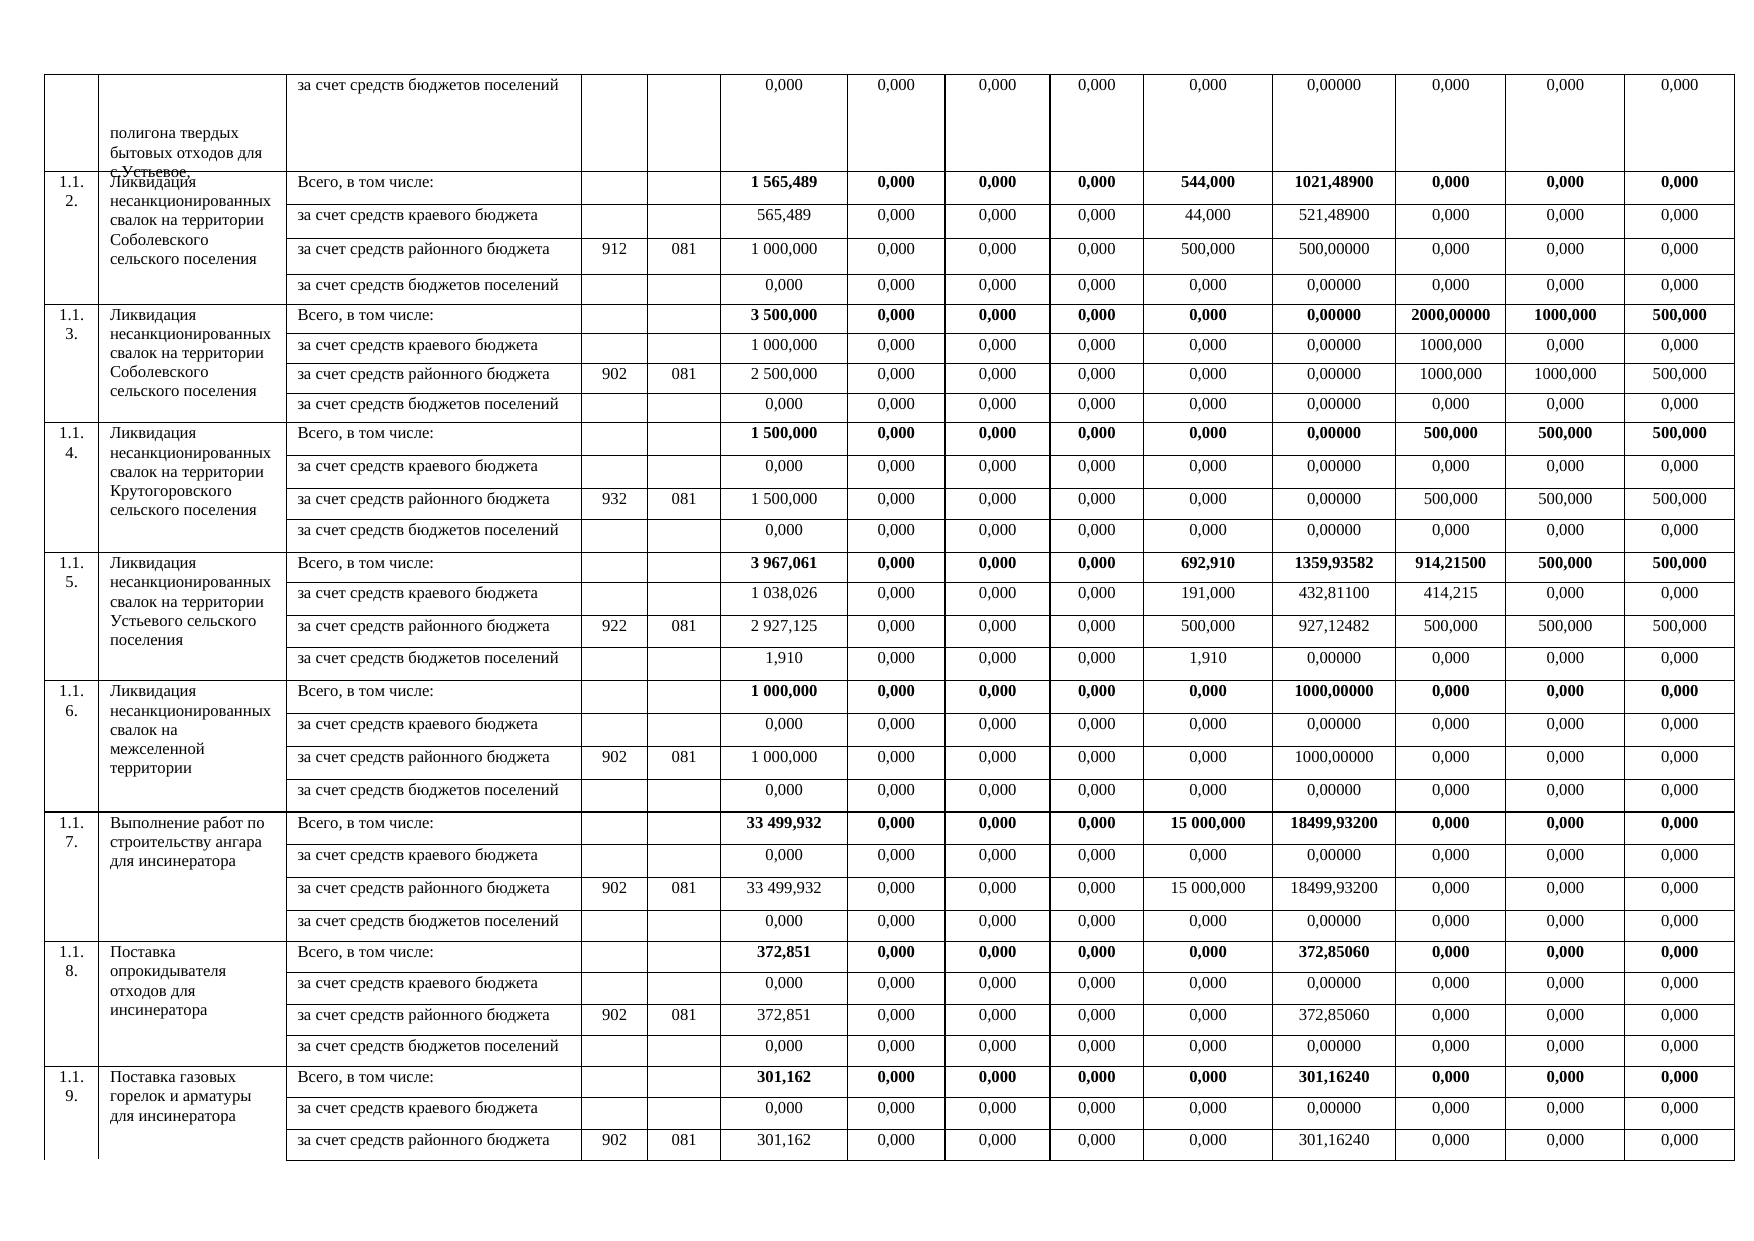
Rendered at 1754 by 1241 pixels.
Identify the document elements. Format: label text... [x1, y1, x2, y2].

table_cell 0,000 [1506, 1036, 1624, 1066]
table_cell за счет средств краевого бюджета [287, 973, 581, 1003]
table_cell 0,000 [848, 275, 944, 303]
table_cell 0,000 [1396, 394, 1505, 422]
table_cell 301,16240 [1273, 1067, 1395, 1097]
table_cell [648, 583, 720, 614]
table_cell 0,000 [1506, 394, 1624, 422]
table_cell 1,910 [721, 648, 847, 680]
table_cell за счет средств краевого бюджета [287, 845, 581, 877]
table_cell 0,000 [946, 456, 1049, 488]
table_cell 301,16240 [1273, 1130, 1395, 1160]
table_cell 0,000 [1625, 648, 1734, 680]
table_cell за счет средств краевого бюджета [287, 334, 581, 363]
table_cell Всего, в том числе: [287, 172, 581, 203]
table_cell 0,00000 [1273, 334, 1395, 363]
table_cell [582, 205, 647, 238]
table_cell 0,000 [946, 1098, 1049, 1128]
table_cell 1000,00000 [1273, 747, 1395, 778]
table_cell 0,000 [946, 305, 1049, 333]
table_cell [648, 648, 720, 680]
table_cell 0,000 [1625, 878, 1734, 910]
table_cell 0,000 [1396, 205, 1505, 238]
table_cell 1000,00000 [1273, 681, 1395, 713]
table_cell 0,000 [1506, 1005, 1624, 1035]
table_cell 0,000 [1396, 1130, 1505, 1160]
table_cell 0,000 [1051, 878, 1143, 910]
table_cell 1.1.9. [45, 1067, 98, 1160]
table_cell Ликвидация несанкционированных свалок на территории Соболевского сельского поселения [99, 305, 286, 422]
table_cell 0,000 [1625, 275, 1734, 303]
table_cell 500,000 [1506, 553, 1624, 582]
table_cell 0,000 [1506, 239, 1624, 274]
table_cell 500,000 [1396, 489, 1505, 519]
table_cell 0,000 [1396, 747, 1505, 778]
table_cell 500,000 [1625, 364, 1734, 393]
table_cell 902 [582, 1005, 647, 1035]
table_cell 0,000 [1051, 364, 1143, 393]
table_cell 0,000 [1506, 75, 1624, 171]
table_cell 0,000 [1396, 911, 1505, 941]
table_cell [582, 553, 647, 582]
table_cell 1000,000 [1396, 334, 1505, 363]
table_cell 0,000 [1144, 714, 1272, 746]
table_cell за счет средств краевого бюджета [287, 583, 581, 614]
table_cell 0,000 [946, 394, 1049, 422]
table_cell за счет средств районного бюджета [287, 616, 581, 647]
table_cell 0,000 [1625, 334, 1734, 363]
table_cell 0,000 [1506, 813, 1624, 844]
table_cell 0,000 [848, 1036, 944, 1066]
table_cell 0,000 [848, 845, 944, 877]
table_cell 0,000 [1144, 334, 1272, 363]
table_cell 0,000 [1051, 305, 1143, 333]
table_cell 0,000 [1506, 583, 1624, 614]
table_cell 0,000 [1625, 239, 1734, 274]
table_cell [648, 205, 720, 238]
table_cell [582, 681, 647, 713]
table_cell за счет средств районного бюджета [287, 1130, 581, 1160]
table_cell 0,000 [1051, 648, 1143, 680]
table_cell 0,000 [848, 973, 944, 1003]
table_cell за счет средств районного бюджета [287, 364, 581, 393]
table_cell 0,000 [1144, 911, 1272, 941]
table_cell 0,000 [946, 616, 1049, 647]
table_cell Выполнение работ по строительству ангара для инсинератора [99, 813, 286, 941]
table_cell за счет средств бюджетов поселений [287, 520, 581, 552]
table_cell [648, 305, 720, 333]
table_cell 0,000 [1144, 1098, 1272, 1128]
table_cell 0,000 [1396, 681, 1505, 713]
table_cell 1000,000 [1506, 305, 1624, 333]
table_cell 1,910 [1144, 648, 1272, 680]
table_cell 301,162 [721, 1130, 847, 1160]
table_cell 0,000 [946, 942, 1049, 972]
table_cell 0,000 [946, 911, 1049, 941]
table_cell 0,000 [946, 553, 1049, 582]
table_cell 565,489 [721, 205, 847, 238]
table_cell 081 [648, 364, 720, 393]
table_cell за счет средств районного бюджета [287, 747, 581, 778]
table_cell [582, 305, 647, 333]
table_cell 0,000 [848, 423, 944, 455]
table_cell 18499,93200 [1273, 878, 1395, 910]
table_cell 0,000 [1625, 942, 1734, 972]
table_cell 0,000 [1625, 1067, 1734, 1097]
table_cell 0,00000 [1273, 275, 1395, 303]
table_cell 0,000 [848, 878, 944, 910]
table_cell 18499,93200 [1273, 813, 1395, 844]
table_cell 0,000 [1396, 1036, 1505, 1066]
table_cell 0,000 [1051, 714, 1143, 746]
table_cell 0,000 [1506, 456, 1624, 488]
table_cell 0,000 [848, 489, 944, 519]
table_cell 0,000 [1051, 1067, 1143, 1097]
table_cell 301,162 [721, 1067, 847, 1097]
table_cell 521,48900 [1273, 205, 1395, 238]
table_cell 0,000 [946, 780, 1049, 811]
table_cell 0,000 [721, 394, 847, 422]
table_cell [582, 1036, 647, 1066]
table_cell 500,000 [1396, 423, 1505, 455]
table_cell за счет средств районного бюджета [287, 489, 581, 519]
table_cell 0,000 [1396, 172, 1505, 203]
table_cell Ликвидация несанкционированных свалок на территории Соболевского сельского поселения [99, 172, 286, 303]
table_cell 0,000 [1396, 845, 1505, 877]
table_cell 0,000 [1051, 172, 1143, 203]
table_cell Всего, в том числе: [287, 813, 581, 844]
table_cell [582, 1098, 647, 1128]
table_cell 0,000 [1144, 75, 1272, 171]
table_cell 0,000 [1051, 681, 1143, 713]
table_cell 0,000 [1051, 394, 1143, 422]
table_cell [582, 845, 647, 877]
table_cell 0,000 [1625, 75, 1734, 171]
table_cell 0,00000 [1273, 911, 1395, 941]
table_cell 0,000 [1625, 1130, 1734, 1160]
table_cell [648, 714, 720, 746]
table_cell 0,000 [1396, 275, 1505, 303]
table_cell 0,00000 [1273, 456, 1395, 488]
table_cell [648, 520, 720, 552]
table_cell 0,000 [1144, 681, 1272, 713]
table_cell 0,00000 [1273, 423, 1395, 455]
table_cell [582, 714, 647, 746]
table_cell 0,000 [946, 275, 1049, 303]
table_cell 500,000 [1506, 489, 1624, 519]
table_cell 081 [648, 489, 720, 519]
table_cell 372,85060 [1273, 942, 1395, 972]
table_cell 932 [582, 489, 647, 519]
table_cell 0,000 [848, 172, 944, 203]
table_cell [582, 456, 647, 488]
table_cell 0,00000 [1273, 1098, 1395, 1128]
table_cell 0,000 [1506, 334, 1624, 363]
table_cell 0,00000 [1273, 305, 1395, 333]
table_cell 0,000 [1144, 942, 1272, 972]
table_cell 0,000 [848, 334, 944, 363]
table_cell 0,000 [1396, 239, 1505, 274]
table_cell 0,000 [946, 75, 1049, 171]
table_cell 0,00000 [1273, 973, 1395, 1003]
table_cell 500,000 [1144, 616, 1272, 647]
table_cell 902 [582, 747, 647, 778]
table_cell 0,000 [848, 1098, 944, 1128]
table_cell 500,000 [1396, 616, 1505, 647]
table_cell 1 038,026 [721, 583, 847, 614]
table_cell 0,000 [1396, 1005, 1505, 1035]
table_cell 0,000 [1396, 813, 1505, 844]
table_cell 0,00000 [1273, 648, 1395, 680]
table_cell [648, 780, 720, 811]
table_cell 0,000 [1396, 75, 1505, 171]
table_cell 0,000 [1625, 520, 1734, 552]
table_cell 0,00000 [1273, 489, 1395, 519]
table_cell 1000,000 [1506, 364, 1624, 393]
table_cell 0,000 [721, 714, 847, 746]
table_cell 1.1.5. [45, 553, 98, 680]
table_cell 0,000 [1051, 911, 1143, 941]
table_cell 0,000 [1144, 520, 1272, 552]
table_cell [648, 553, 720, 582]
table_cell 0,000 [1051, 813, 1143, 844]
table_cell за счет средств краевого бюджета [287, 205, 581, 238]
table_cell 0,000 [1625, 1036, 1734, 1066]
table_cell 0,000 [1144, 845, 1272, 877]
table_cell 1.1.2. [45, 172, 98, 303]
table_cell [582, 648, 647, 680]
table_cell 500,000 [1625, 553, 1734, 582]
table_cell 0,000 [1506, 520, 1624, 552]
table_cell 0,000 [1396, 878, 1505, 910]
table_cell 081 [648, 1130, 720, 1160]
table_cell 0,000 [1625, 1005, 1734, 1035]
table_cell [648, 334, 720, 363]
table_cell 0,000 [721, 1036, 847, 1066]
table_cell 0,000 [1396, 973, 1505, 1003]
table_cell 0,000 [1144, 275, 1272, 303]
table_cell [648, 845, 720, 877]
table_cell [582, 423, 647, 455]
table_cell Поставка опрокидывателя отходов для инсинератора [99, 942, 286, 1066]
table_cell [648, 423, 720, 455]
table_cell [582, 942, 647, 972]
table_cell 0,000 [1051, 583, 1143, 614]
table_cell [648, 172, 720, 203]
table_cell 902 [582, 878, 647, 910]
table_cell 0,000 [1144, 1036, 1272, 1066]
table_cell Ликвидация несанкционированных свалок на территории Крутогоровского сельского поселения [99, 423, 286, 552]
table_cell 500,000 [1625, 423, 1734, 455]
table_cell 0,00000 [1273, 780, 1395, 811]
table_cell 3 500,000 [721, 305, 847, 333]
table_cell 0,000 [1506, 780, 1624, 811]
table_cell 372,851 [721, 1005, 847, 1035]
table_cell 0,000 [848, 456, 944, 488]
table_cell 0,000 [1506, 172, 1624, 203]
table_cell 0,000 [1506, 205, 1624, 238]
table_cell за счет средств краевого бюджета [287, 714, 581, 746]
table_cell 0,000 [946, 681, 1049, 713]
table_cell 0,000 [1625, 681, 1734, 713]
table_cell 0,000 [1051, 239, 1143, 274]
table_cell 3 967,061 [721, 553, 847, 582]
table_cell 922 [582, 616, 647, 647]
table_cell [582, 583, 647, 614]
table_cell 0,000 [721, 520, 847, 552]
table_cell [648, 911, 720, 941]
table_cell 0,000 [946, 172, 1049, 203]
table_cell 0,000 [848, 813, 944, 844]
table_cell [582, 911, 647, 941]
table_cell 0,00000 [1273, 364, 1395, 393]
table_cell 0,000 [1625, 172, 1734, 203]
table_cell 0,000 [848, 364, 944, 393]
table_cell [582, 780, 647, 811]
table_cell 0,000 [1625, 813, 1734, 844]
table_cell Ликвидация несанкционированных свалок на межселенной территории [99, 681, 286, 811]
table_cell [648, 973, 720, 1003]
table_cell 0,000 [946, 364, 1049, 393]
table_cell [648, 681, 720, 713]
table_cell 0,000 [1396, 520, 1505, 552]
table_cell 1 000,000 [721, 239, 847, 274]
table_cell 0,000 [1506, 1067, 1624, 1097]
table_cell за счет средств бюджетов поселений [287, 394, 581, 422]
table_cell 0,000 [721, 275, 847, 303]
table_cell 1000,000 [1396, 364, 1505, 393]
table_cell [582, 75, 647, 171]
table_cell 33 499,932 [721, 813, 847, 844]
table_cell [582, 1067, 647, 1097]
table_cell 2 500,000 [721, 364, 847, 393]
table_cell Поставка газовых горелок и арматуры для инсинератора [99, 1067, 286, 1160]
table_cell 0,000 [1506, 911, 1624, 941]
table_cell 0,000 [1051, 553, 1143, 582]
table_cell 0,000 [848, 1005, 944, 1035]
table_cell 0,000 [946, 973, 1049, 1003]
table_cell 0,000 [1144, 305, 1272, 333]
table_cell 500,000 [1625, 616, 1734, 647]
table_cell 0,000 [1625, 394, 1734, 422]
table_cell 0,000 [721, 75, 847, 171]
table_cell 0,000 [1144, 423, 1272, 455]
table_cell 44,000 [1144, 205, 1272, 238]
table_cell [582, 275, 647, 303]
table_cell 0,000 [1144, 973, 1272, 1003]
table_cell за счет средств районного бюджета [287, 1005, 581, 1035]
table_cell 0,000 [946, 813, 1049, 844]
table_cell 372,85060 [1273, 1005, 1395, 1035]
table_cell 0,000 [1625, 780, 1734, 811]
table_cell [648, 394, 720, 422]
table_cell 081 [648, 747, 720, 778]
table_cell 0,000 [1051, 334, 1143, 363]
table_cell 0,000 [946, 520, 1049, 552]
table_cell 0,000 [721, 845, 847, 877]
table_cell 500,000 [1144, 239, 1272, 274]
table_cell 0,000 [1051, 456, 1143, 488]
table_cell 1 000,000 [721, 334, 847, 363]
table_cell Ликвидация несанкционированных свалок на территории Устьевого сельского поселения [99, 553, 286, 680]
table_cell 372,851 [721, 942, 847, 972]
table_cell 15 000,000 [1144, 878, 1272, 910]
table_cell 0,000 [1396, 456, 1505, 488]
table_cell 0,000 [721, 911, 847, 941]
table_cell 0,000 [946, 845, 1049, 877]
table_cell 0,000 [1144, 456, 1272, 488]
table_cell 0,000 [946, 334, 1049, 363]
table_cell 1.1.6. [45, 681, 98, 811]
table_cell 0,000 [1625, 911, 1734, 941]
table_cell 914,21500 [1396, 553, 1505, 582]
table_cell 0,000 [1506, 845, 1624, 877]
table_cell 1.1.4. [45, 423, 98, 552]
table_cell 0,000 [1144, 1067, 1272, 1097]
table_cell 902 [582, 1130, 647, 1160]
table_cell [648, 1098, 720, 1128]
table_cell 0,000 [848, 1067, 944, 1097]
table_cell за счет средств бюджетов поселений [287, 275, 581, 303]
table_cell 500,000 [1506, 616, 1624, 647]
table_cell за счет средств краевого бюджета [287, 456, 581, 488]
table_cell 0,000 [1396, 714, 1505, 746]
table_cell 0,000 [1051, 205, 1143, 238]
table_cell за счет средств бюджетов поселений [287, 75, 581, 171]
table_cell 0,000 [1144, 364, 1272, 393]
table_cell 0,000 [1051, 1130, 1143, 1160]
table_cell [582, 813, 647, 844]
table_cell 0,000 [848, 553, 944, 582]
table_cell 0,000 [1144, 747, 1272, 778]
table_cell [648, 813, 720, 844]
table_cell Всего, в том числе: [287, 305, 581, 333]
table_cell 0,000 [1625, 205, 1734, 238]
table_cell за счет средств краевого бюджета [287, 1098, 581, 1128]
table_cell 0,000 [1144, 780, 1272, 811]
table_cell 0,000 [721, 1098, 847, 1128]
table_cell 414,215 [1396, 583, 1505, 614]
table_cell 544,000 [1144, 172, 1272, 203]
table_cell 081 [648, 239, 720, 274]
table_cell 1 500,000 [721, 489, 847, 519]
table_cell 0,00000 [1273, 1036, 1395, 1066]
table_cell 081 [648, 1005, 720, 1035]
table_cell [582, 334, 647, 363]
table_cell [582, 394, 647, 422]
table_cell Всего, в том числе: [287, 553, 581, 582]
table_cell [582, 973, 647, 1003]
table_cell 1 000,000 [721, 747, 847, 778]
table_cell 081 [648, 878, 720, 910]
table_cell 0,000 [1051, 616, 1143, 647]
table_cell 0,000 [1051, 973, 1143, 1003]
table_cell 0,000 [1051, 520, 1143, 552]
table_cell 0,000 [1396, 648, 1505, 680]
table_cell 0,000 [946, 714, 1049, 746]
table_cell 0,000 [1625, 845, 1734, 877]
table_cell 1.1.3. [45, 305, 98, 422]
table_cell 0,000 [1625, 973, 1734, 1003]
table_cell 0,000 [946, 583, 1049, 614]
table_cell 0,000 [1144, 394, 1272, 422]
table_cell 15 000,000 [1144, 813, 1272, 844]
table_cell 0,000 [1506, 747, 1624, 778]
table_cell 0,000 [848, 583, 944, 614]
table_cell 0,000 [721, 780, 847, 811]
table_cell 0,000 [1506, 1098, 1624, 1128]
table_cell Всего, в том числе: [287, 942, 581, 972]
table_cell 0,000 [946, 423, 1049, 455]
table_cell 0,000 [848, 75, 944, 171]
table_cell 0,000 [946, 1005, 1049, 1035]
table_cell 927,12482 [1273, 616, 1395, 647]
table_cell [648, 456, 720, 488]
table_cell за счет средств бюджетов поселений [287, 780, 581, 811]
table_cell 0,00000 [1273, 714, 1395, 746]
table_cell за счет средств районного бюджета [287, 239, 581, 274]
table_cell 0,000 [848, 1130, 944, 1160]
table_cell 0,000 [1506, 973, 1624, 1003]
table_cell 0,000 [1506, 275, 1624, 303]
table_cell 432,81100 [1273, 583, 1395, 614]
table_cell 902 [582, 364, 647, 393]
table_cell 0,000 [848, 714, 944, 746]
table_cell 0,000 [946, 239, 1049, 274]
table_cell [648, 1067, 720, 1097]
table_cell 0,000 [946, 878, 1049, 910]
table_cell 0,000 [848, 942, 944, 972]
table_cell 0,000 [848, 205, 944, 238]
table_cell Всего, в том числе: [287, 1067, 581, 1097]
table_cell [582, 172, 647, 203]
table_cell 0,000 [848, 648, 944, 680]
table_cell за счет средств районного бюджета [287, 878, 581, 910]
table_cell 0,000 [1144, 489, 1272, 519]
table_cell [648, 275, 720, 303]
table_cell 0,000 [1506, 714, 1624, 746]
table_cell 0,000 [1506, 1130, 1624, 1160]
table_cell 1 000,000 [721, 681, 847, 713]
table_cell 0,000 [1625, 747, 1734, 778]
table_cell 081 [648, 616, 720, 647]
table_cell 0,000 [848, 394, 944, 422]
table_cell 0,000 [1625, 456, 1734, 488]
table_cell 0,000 [848, 681, 944, 713]
table_cell 0,000 [1625, 1098, 1734, 1128]
table_cell 1 565,489 [721, 172, 847, 203]
table_cell 0,000 [1051, 1098, 1143, 1128]
table_cell 2000,00000 [1396, 305, 1505, 333]
table_cell 1.1.8. [45, 942, 98, 1066]
table_cell 0,000 [1396, 1067, 1505, 1097]
table_cell Всего, в том числе: [287, 681, 581, 713]
table_cell 1021,48900 [1273, 172, 1395, 203]
table_cell 0,000 [946, 747, 1049, 778]
table_cell 0,000 [848, 911, 944, 941]
table_cell 912 [582, 239, 647, 274]
table_cell 0,000 [1051, 423, 1143, 455]
table_cell 191,000 [1144, 583, 1272, 614]
table_cell 0,000 [1051, 845, 1143, 877]
table_cell 692,910 [1144, 553, 1272, 582]
table_cell 500,00000 [1273, 239, 1395, 274]
table_cell 33 499,932 [721, 878, 847, 910]
table_cell 0,000 [1051, 1036, 1143, 1066]
table_cell 0,000 [1625, 583, 1734, 614]
table_cell 0,000 [1051, 489, 1143, 519]
table_cell за счет средств бюджетов поселений [287, 1036, 581, 1066]
table_cell [582, 520, 647, 552]
table_cell 0,000 [848, 520, 944, 552]
table_cell [648, 75, 720, 171]
table_cell за счет средств бюджетов поселений [287, 911, 581, 941]
table_cell [648, 1036, 720, 1066]
table_cell 0,000 [1625, 714, 1734, 746]
table_cell 0,000 [1051, 747, 1143, 778]
table_cell 0,00000 [1273, 394, 1395, 422]
table_cell 0,00000 [1273, 520, 1395, 552]
table_cell 0,000 [1396, 780, 1505, 811]
table_cell 0,000 [946, 489, 1049, 519]
table_cell 2 927,125 [721, 616, 847, 647]
table_cell 0,000 [721, 973, 847, 1003]
table_cell 500,000 [1625, 489, 1734, 519]
table_cell 0,000 [946, 1067, 1049, 1097]
table_cell 1.1.7. [45, 813, 98, 941]
table_cell 0,000 [1051, 1005, 1143, 1035]
table_cell 1359,93582 [1273, 553, 1395, 582]
table_cell 0,000 [1051, 942, 1143, 972]
table_cell Всего, в том числе: [287, 423, 581, 455]
table_cell 0,000 [1144, 1130, 1272, 1160]
table_cell 0,000 [1396, 942, 1505, 972]
table_cell 0,000 [848, 305, 944, 333]
table_cell 0,000 [848, 239, 944, 274]
table_cell [648, 942, 720, 972]
table_cell 0,000 [1506, 942, 1624, 972]
table_cell 0,00000 [1273, 75, 1395, 171]
table_cell 0,000 [848, 616, 944, 647]
table_cell 0,000 [946, 205, 1049, 238]
table_cell 0,000 [848, 747, 944, 778]
table_cell 0,000 [946, 648, 1049, 680]
table_cell 0,000 [1144, 1005, 1272, 1035]
table_cell 0,000 [946, 1130, 1049, 1160]
table_cell 0,000 [1051, 780, 1143, 811]
table_cell 0,000 [721, 456, 847, 488]
table_cell 500,000 [1625, 305, 1734, 333]
table_cell 0,00000 [1273, 845, 1395, 877]
table_cell за счет средств бюджетов поселений [287, 648, 581, 680]
table_cell 0,000 [1051, 275, 1143, 303]
table_cell 0,000 [1506, 878, 1624, 910]
table_cell 0,000 [848, 780, 944, 811]
table_cell 0,000 [1051, 75, 1143, 171]
table_cell 0,000 [1506, 681, 1624, 713]
table_cell 0,000 [946, 1036, 1049, 1066]
table_cell 1 500,000 [721, 423, 847, 455]
table_cell 500,000 [1506, 423, 1624, 455]
table_cell 0,000 [1396, 1098, 1505, 1128]
table_cell 0,000 [1506, 648, 1624, 680]
